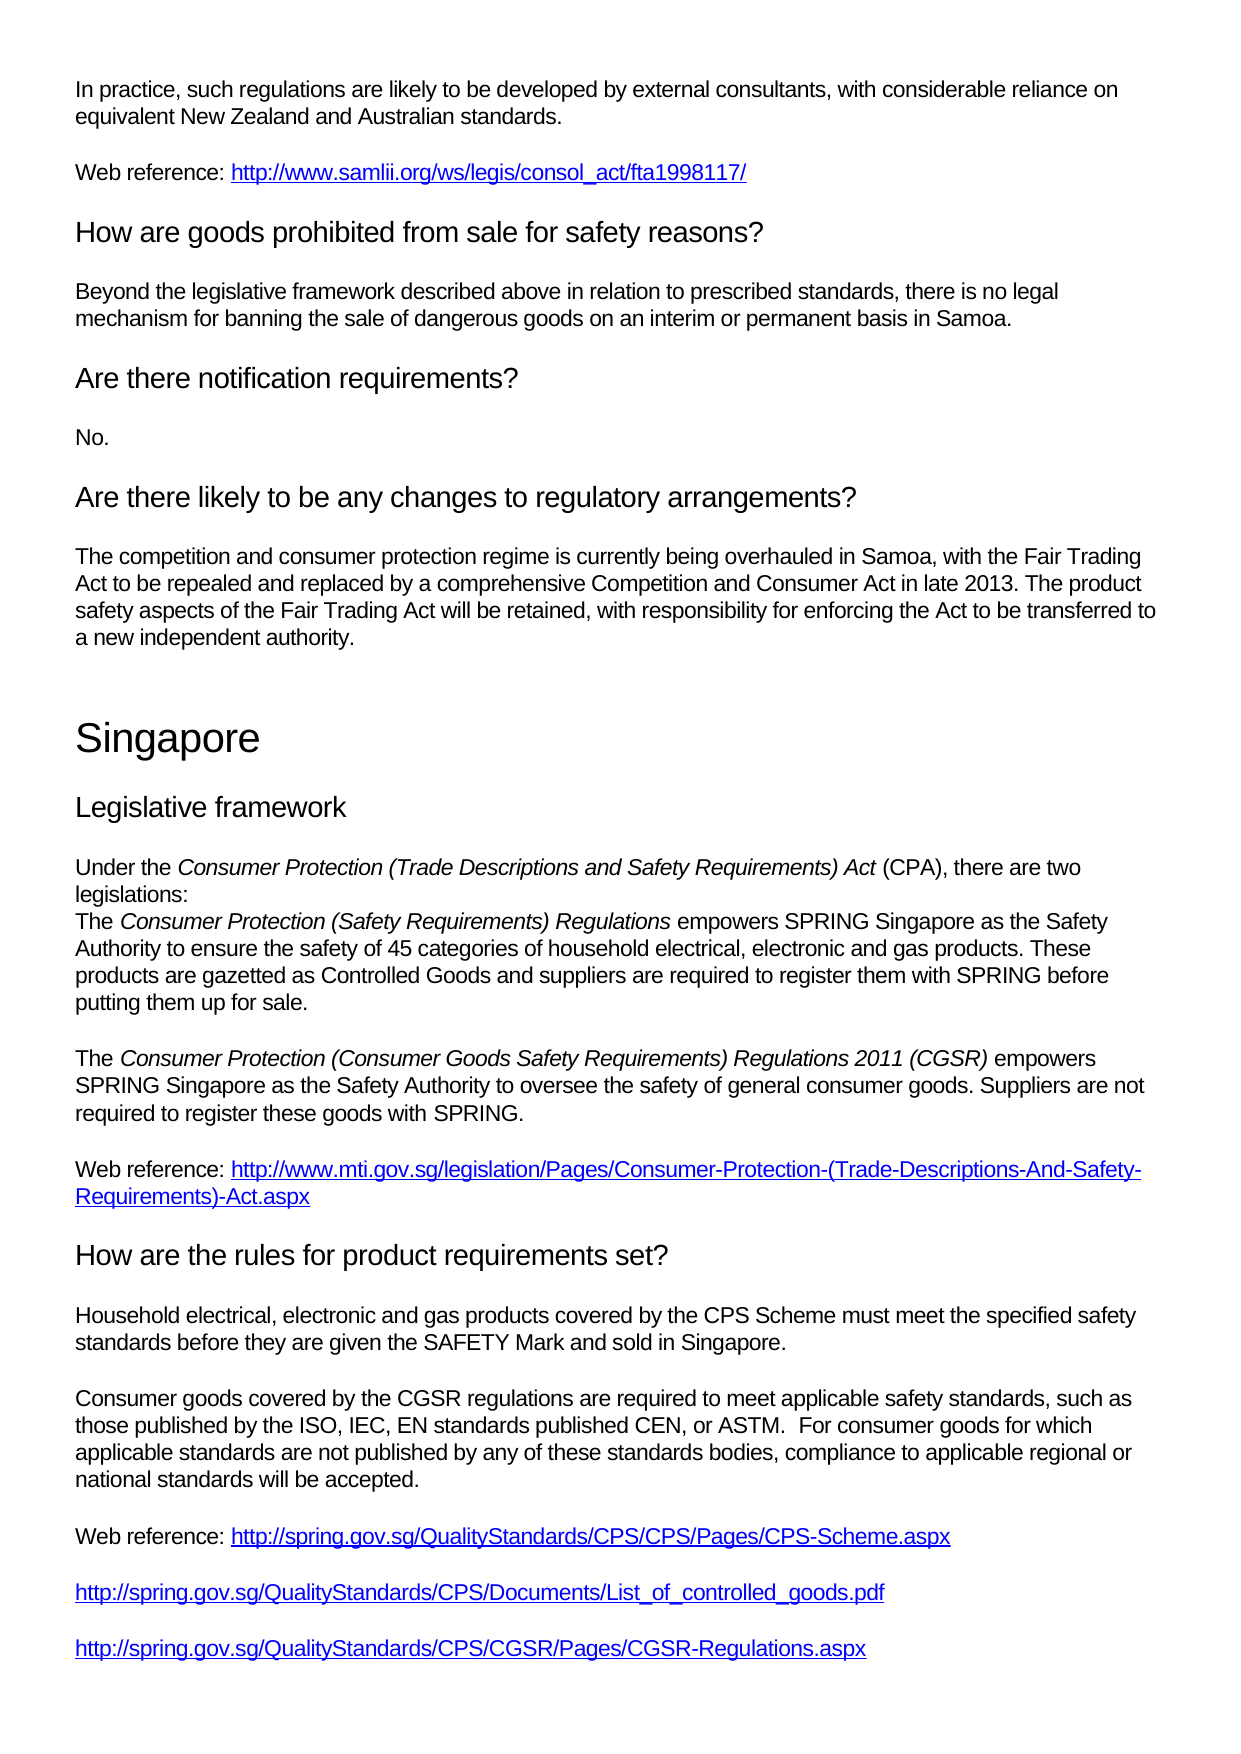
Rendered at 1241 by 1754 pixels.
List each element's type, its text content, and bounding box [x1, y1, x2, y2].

subtitle How are the rules for product requirements set? [75, 1238, 1165, 1272]
text Web reference: http://www.samlii.org/ws/legis/consol_act/fta1998117/ [75, 158, 1165, 185]
text Consumer goods covered by the CGSR regulations are required to meet applicable safety standards, such as those published by the ISO, IEC, EN standards published CEN, or ASTM. For consumer goods for which applicable standards are not published by any of these standards bodies, compliance to applicable regional or national standards will be accepted. [75, 1384, 1165, 1493]
subtitle Legislative framework [75, 790, 1165, 824]
subtitle Singapore [75, 713, 1165, 761]
subtitle How are goods prohibited from sale for safety reasons? [75, 214, 1165, 248]
text Web reference: http://spring.gov.sg/QualityStandards/CPS/CPS/Pages/CPS-Scheme.aspx [75, 1522, 1165, 1549]
text http://spring.gov.sg/QualityStandards/CPS/CGSR/Pages/CGSR-Regulations.aspx [75, 1634, 1165, 1661]
subtitle Are there notification requirements? [75, 361, 1165, 394]
text No. [75, 423, 1165, 450]
text Web reference: http://www.mti.gov.sg/legislation/Pages/Consumer-Protection-(Trade-Descriptions-And-Safety-Requirements)-Act.aspx [75, 1155, 1165, 1209]
text The Consumer Protection (Consumer Goods Safety Requirements) Regulations 2011 (CGSR) empowers SPRING Singapore as the Safety Authority to oversee the safety of general consumer goods. Suppliers are not required to register these goods with SPRING. [75, 1044, 1165, 1126]
text The competition and consumer protection regime is currently being overhauled in Samoa, with the Fair Trading Act to be repealed and replaced by a comprehensive Competition and Consumer Act in late 2013. The product safety aspects of the Fair Trading Act will be retained, with responsibility for enforcing the Act to be transferred to a new independent authority. [75, 542, 1165, 651]
text Beyond the legislative framework described above in relation to prescribed standards, there is no legal mechanism for banning the sale of dangerous goods on an interim or permanent basis in Samoa. [75, 277, 1165, 331]
text Under the Consumer Protection (Trade Descriptions and Safety Requirements) Act (CPA), there are two legislations: The Consumer Protection (Safety Requirements) Regulations empowers SPRING Singapore as the Safety Authority to ensure the safety of 45 categories of household electrical, electronic and gas products. These products are gazetted as Controlled Goods and suppliers are required to register them with SPRING before putting them up for sale. [75, 853, 1165, 1015]
text http://spring.gov.sg/QualityStandards/CPS/Documents/List_of_controlled_goods.pdf [75, 1578, 1165, 1605]
text Household electrical, electronic and gas products covered by the CPS Scheme must meet the specified safety standards before they are given the SAFETY Mark and sold in Singapore. [75, 1301, 1165, 1355]
subtitle Are there likely to be any changes to regulatory arrangements? [75, 479, 1165, 513]
text In practice, such regulations are likely to be developed by external consultants, with considerable reliance on equivalent New Zealand and Australian standards. [75, 75, 1165, 129]
